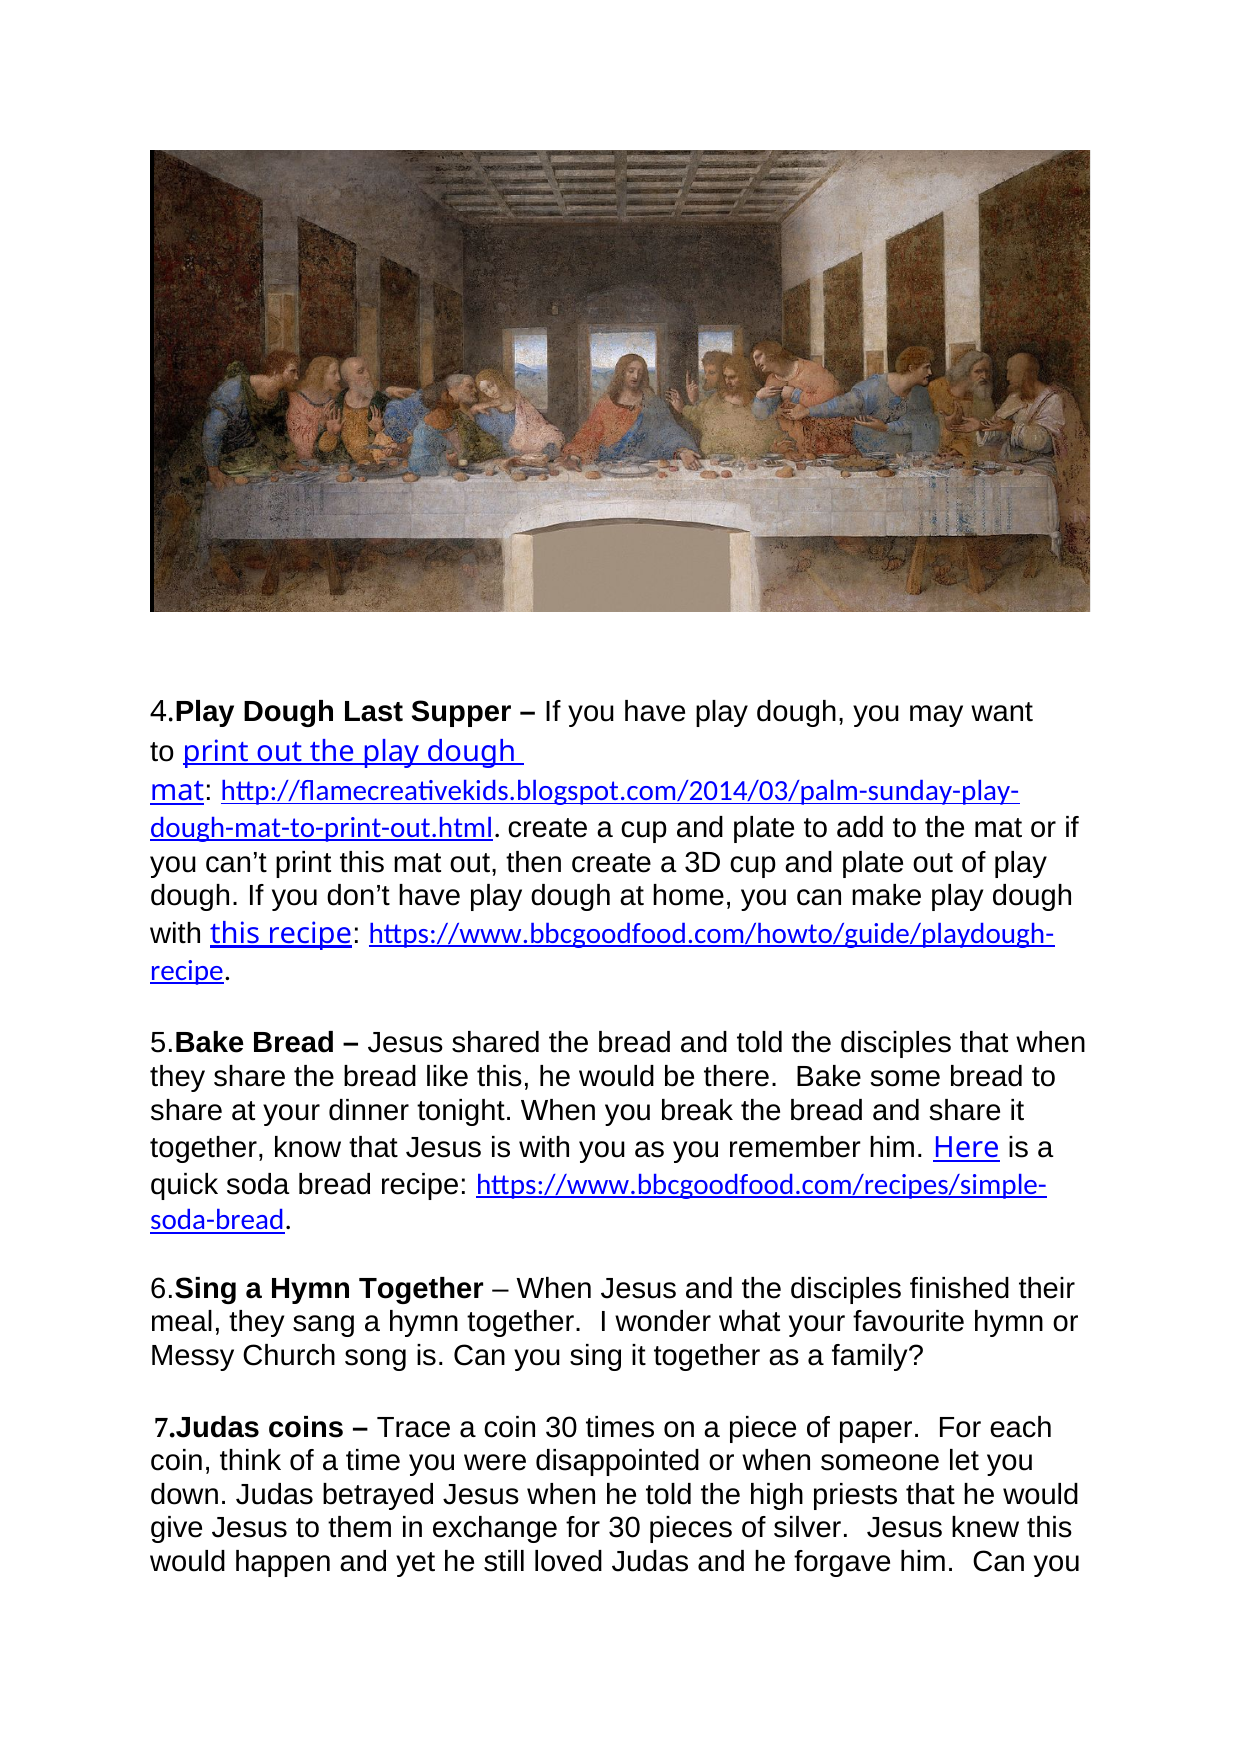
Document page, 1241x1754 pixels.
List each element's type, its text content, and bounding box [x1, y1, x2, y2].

text 5.Bake Bread – Jesus shared the bread and told the disciples that when they share the bread like this, he would be there. Bake some bread to share at your dinner tonight. When you break the bread and share it together, know that Jesus is with you as you remember him. Here is a quick soda bread recipe: https://www.bbcgoodfood.com/recipes/simple-soda-bread. [150, 1026, 1090, 1237]
text 6.Sing a Hymn Together – When Jesus and the disciples finished their meal, they sang a hymn together. I wonder what your favourite hymn or Messy Church song is. Can you sing it together as a family? [150, 1271, 1090, 1371]
text 4.Play Dough Last Supper – If you have play dough, you may want to print out the play dough mat: http://flamecreativekids.blogspot.com/2014/03/palm-sunday-play-dough-mat-to-print-out.html. create a cup and plate to add to the mat or if you can’t print this mat out, then create a 3D cup and plate out of play dough. If you don’t have play dough at home, you can make play dough with this recipe: https://www.bbcgoodfood.com/howto/guide/playdough-recipe. [150, 690, 1090, 987]
picture [150, 150, 1091, 612]
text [150, 1409, 1090, 1577]
